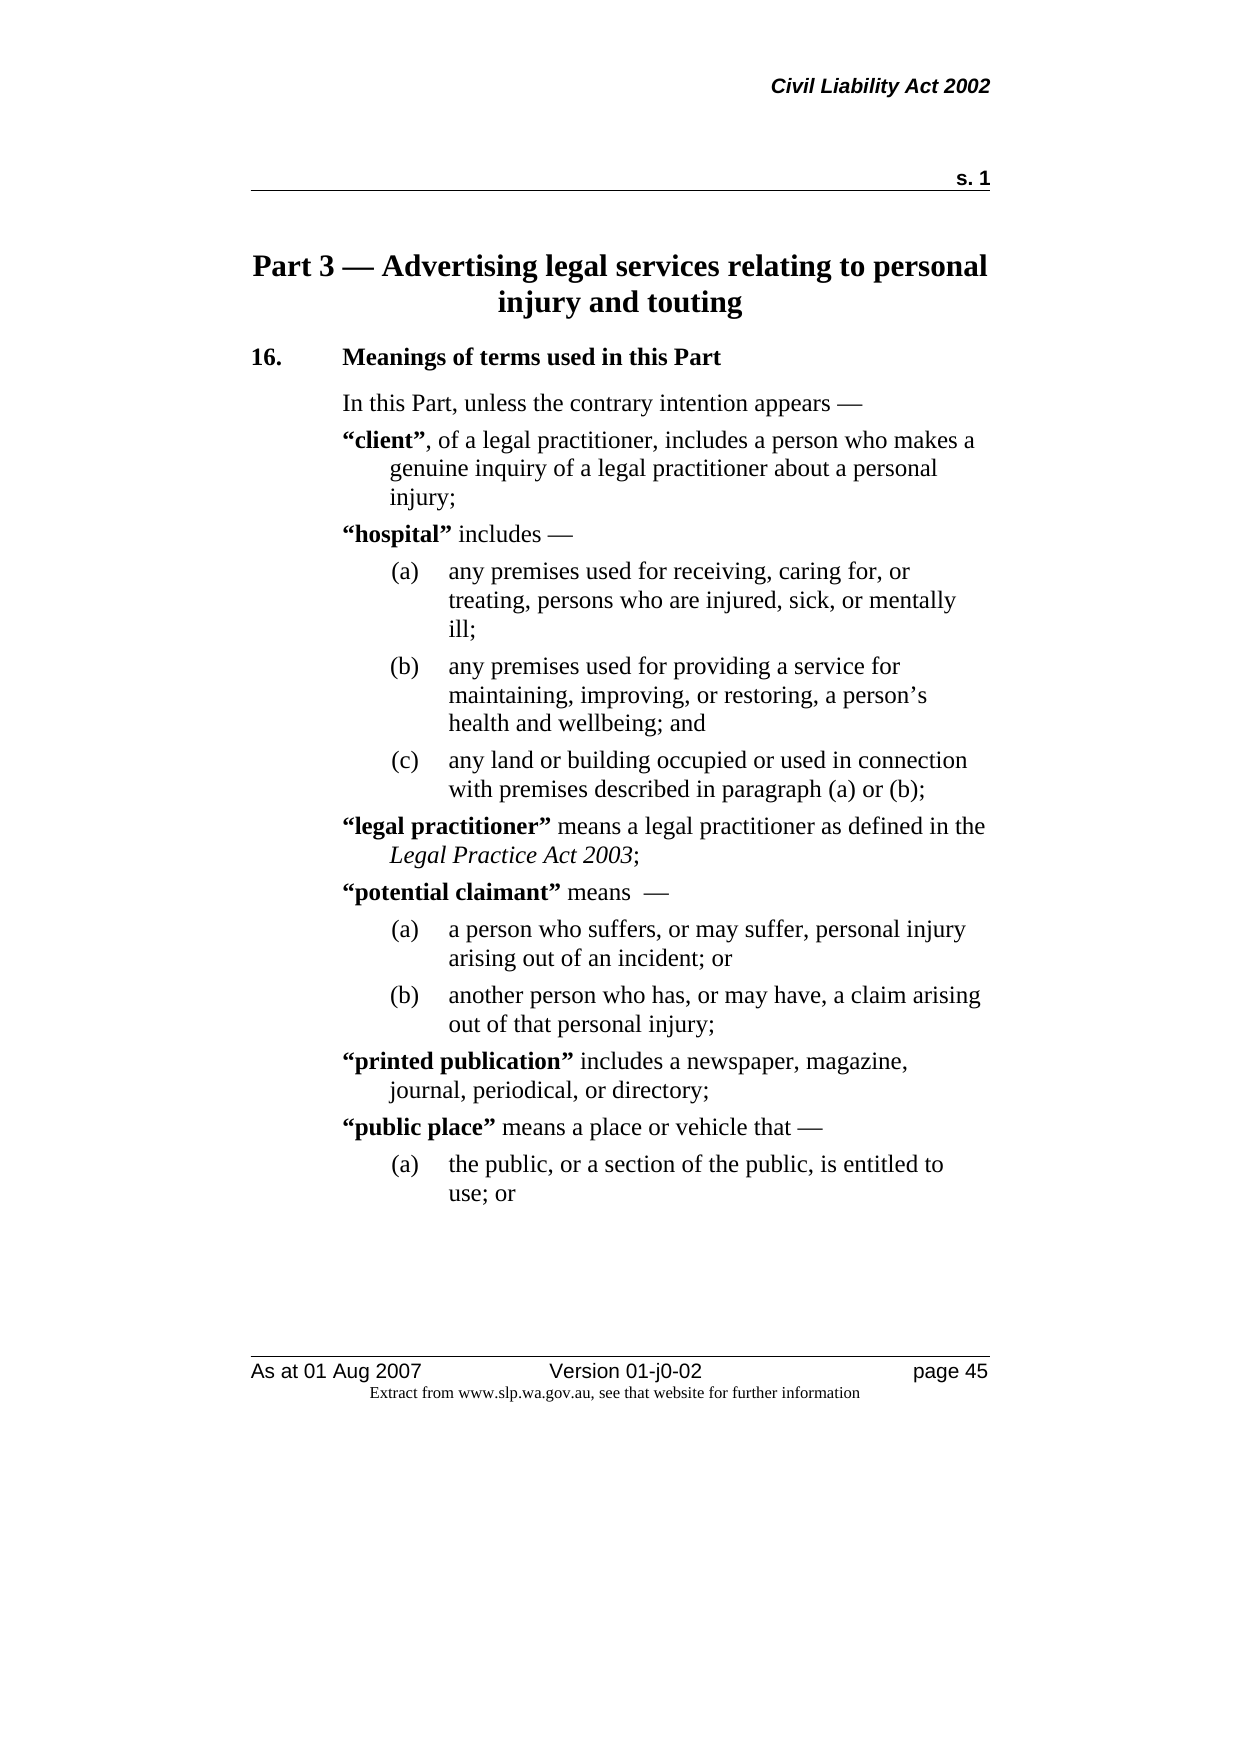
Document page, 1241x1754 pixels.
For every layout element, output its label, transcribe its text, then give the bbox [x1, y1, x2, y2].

text (b) another person who has, or may have, a claim arising out of that personal injury; [251, 980, 990, 1038]
text “hospital” includes — [251, 519, 990, 548]
text “printed publication” includes a newspaper, magazine, journal, periodical, or directory; [251, 1046, 990, 1103]
text “public place” means a place or vehicle that — [251, 1112, 990, 1141]
text (a) a person who suffers, or may suffer, personal injury arising out of an incident; or [251, 914, 990, 972]
subtitle Part 3 — Advertising legal services relating to personal injury and touting [251, 247, 990, 319]
subtitle 16. Meanings of terms used in this Part [251, 342, 990, 371]
text “potential claimant” means — [251, 877, 990, 906]
text (b) any premises used for providing a service for maintaining, improving, or restoring, a person’s health and wellbeing; and [251, 651, 990, 737]
text “legal practitioner” means a legal practitioner as defined in the Legal Practice Act 2003; [251, 811, 990, 869]
text “client”, of a legal practitioner, includes a person who makes a genuine inquiry of a legal practitioner about a personal injury; [251, 425, 990, 511]
text (a) any premises used for receiving, caring for, or treating, persons who are injured, sick, or mentally ill; [251, 556, 990, 643]
text (a) the public, or a section of the public, is entitled to use; or [251, 1149, 990, 1206]
text In this Part, unless the contrary intention appears — [251, 388, 990, 416]
text (c) any land or building occupied or used in connection with premises described in paragraph (a) or (b); [251, 746, 990, 803]
